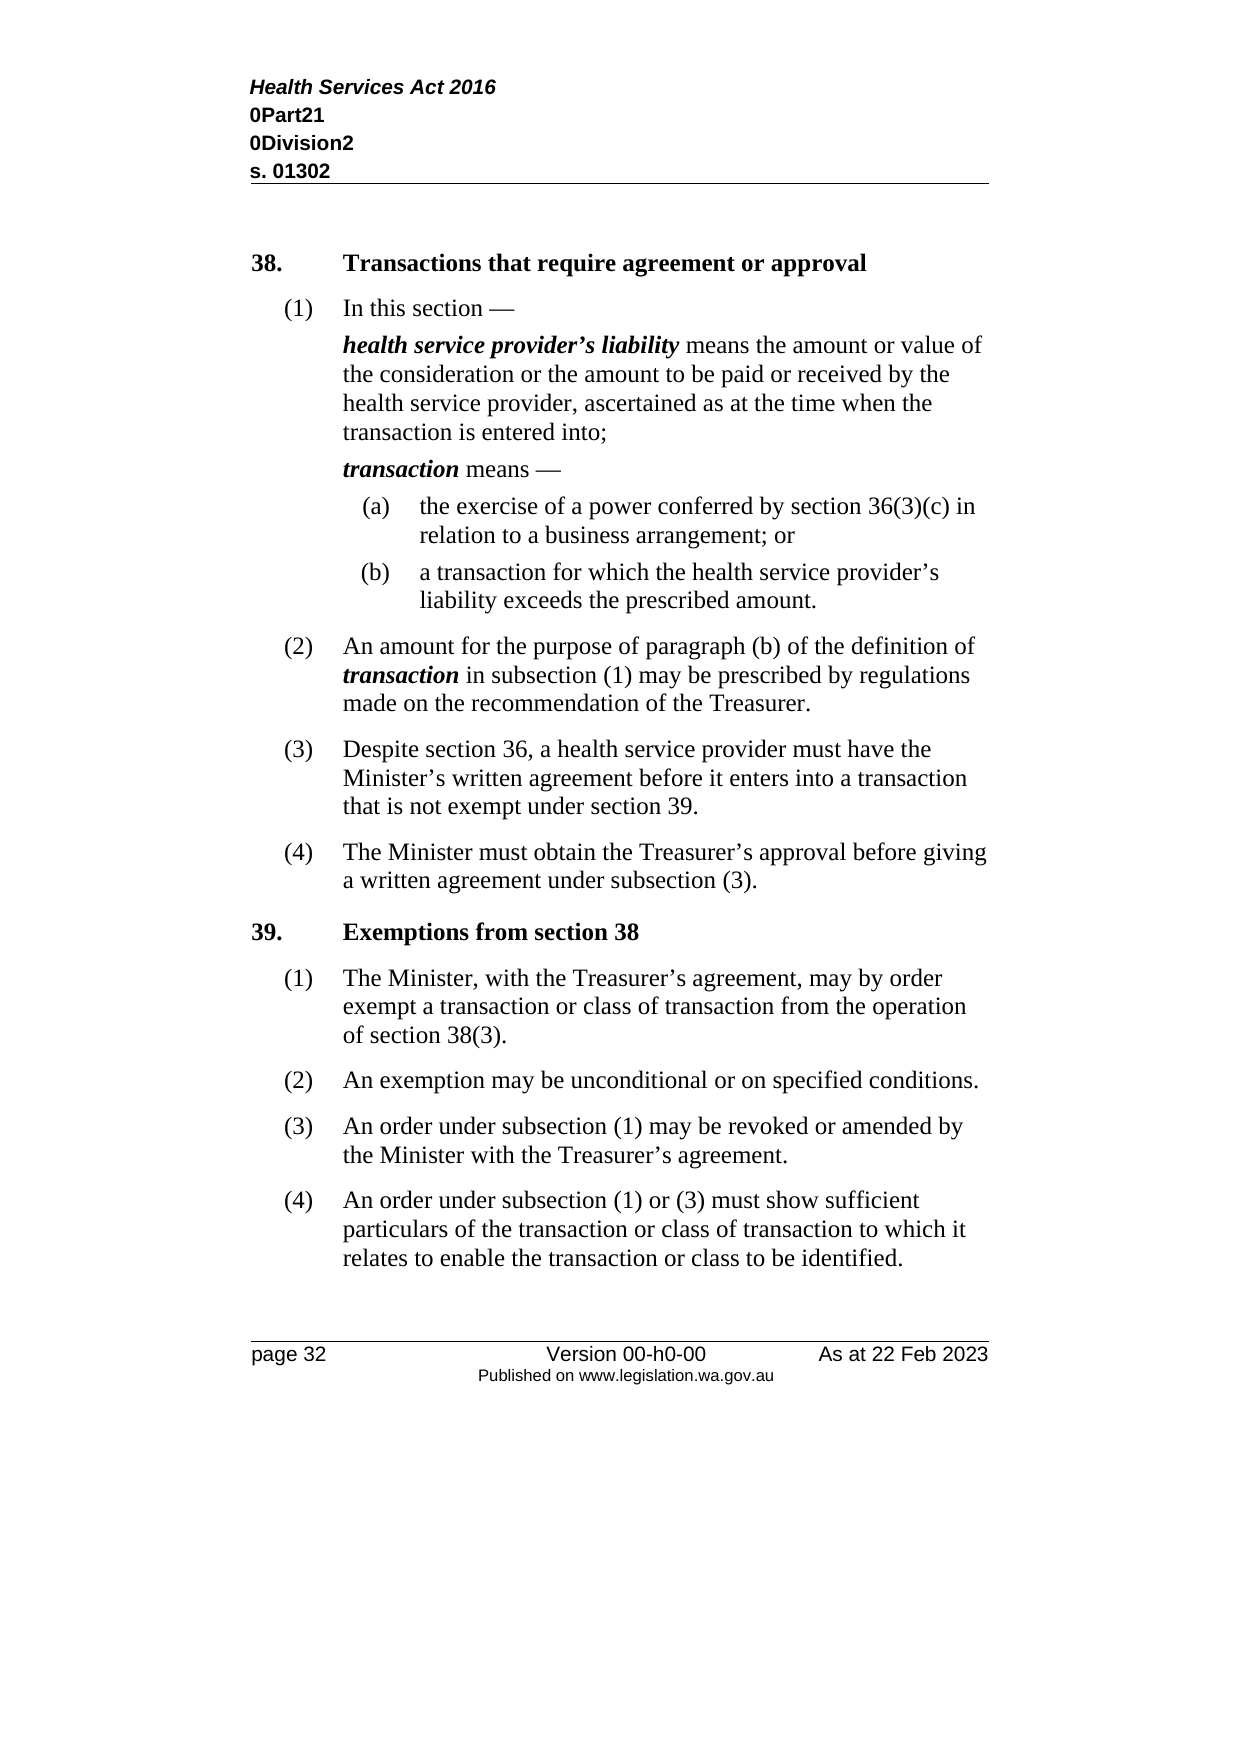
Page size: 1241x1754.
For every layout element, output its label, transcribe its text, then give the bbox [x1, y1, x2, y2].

subtitle 39. Exemptions from section 38 [251, 917, 989, 946]
subtitle 38. Transactions that require agreement or approval [251, 248, 989, 277]
text (2) An amount for the purpose of paragraph (b) of the definition of transaction in subsection (1) may be prescribed by regulations made on the recommendation of the Treasurer. [251, 631, 989, 717]
text (3) An order under subsection (1) may be revoked or amended by the Minister with the Treasurer’s agreement. [251, 1111, 989, 1168]
text (a) the exercise of a power conferred by section 36(3)(c) in relation to a business arrangement; or [251, 491, 989, 548]
text health service provider’s liability means the amount or value of the consideration or the amount to be paid or received by the health service provider, ascertained as at the time when the transaction is entered into; [251, 331, 989, 446]
text (b) a transaction for which the health service provider’s liability exceeds the prescribed amount. [251, 557, 989, 614]
text (1) The Minister, with the Treasurer’s agreement, may by order exempt a transaction or class of transaction from the operation of section 38(3). [251, 963, 989, 1049]
text (4) The Minister must obtain the Treasurer’s approval before giving a written agreement under subsection (3). [251, 837, 989, 894]
text (1) In this section — [251, 293, 989, 322]
text (3) Despite section 36, a health service provider must have the Minister’s written agreement before it enters into a transaction that is not exempt under section 39. [251, 734, 989, 820]
text (4) An order under subsection (1) or (3) must show sufficient particulars of the transaction or class of transaction to which it relates to enable the transaction or class to be identified. [251, 1185, 989, 1271]
text (2) An exemption may be unconditional or on specified conditions. [251, 1066, 989, 1094]
text transaction means — [251, 454, 989, 483]
